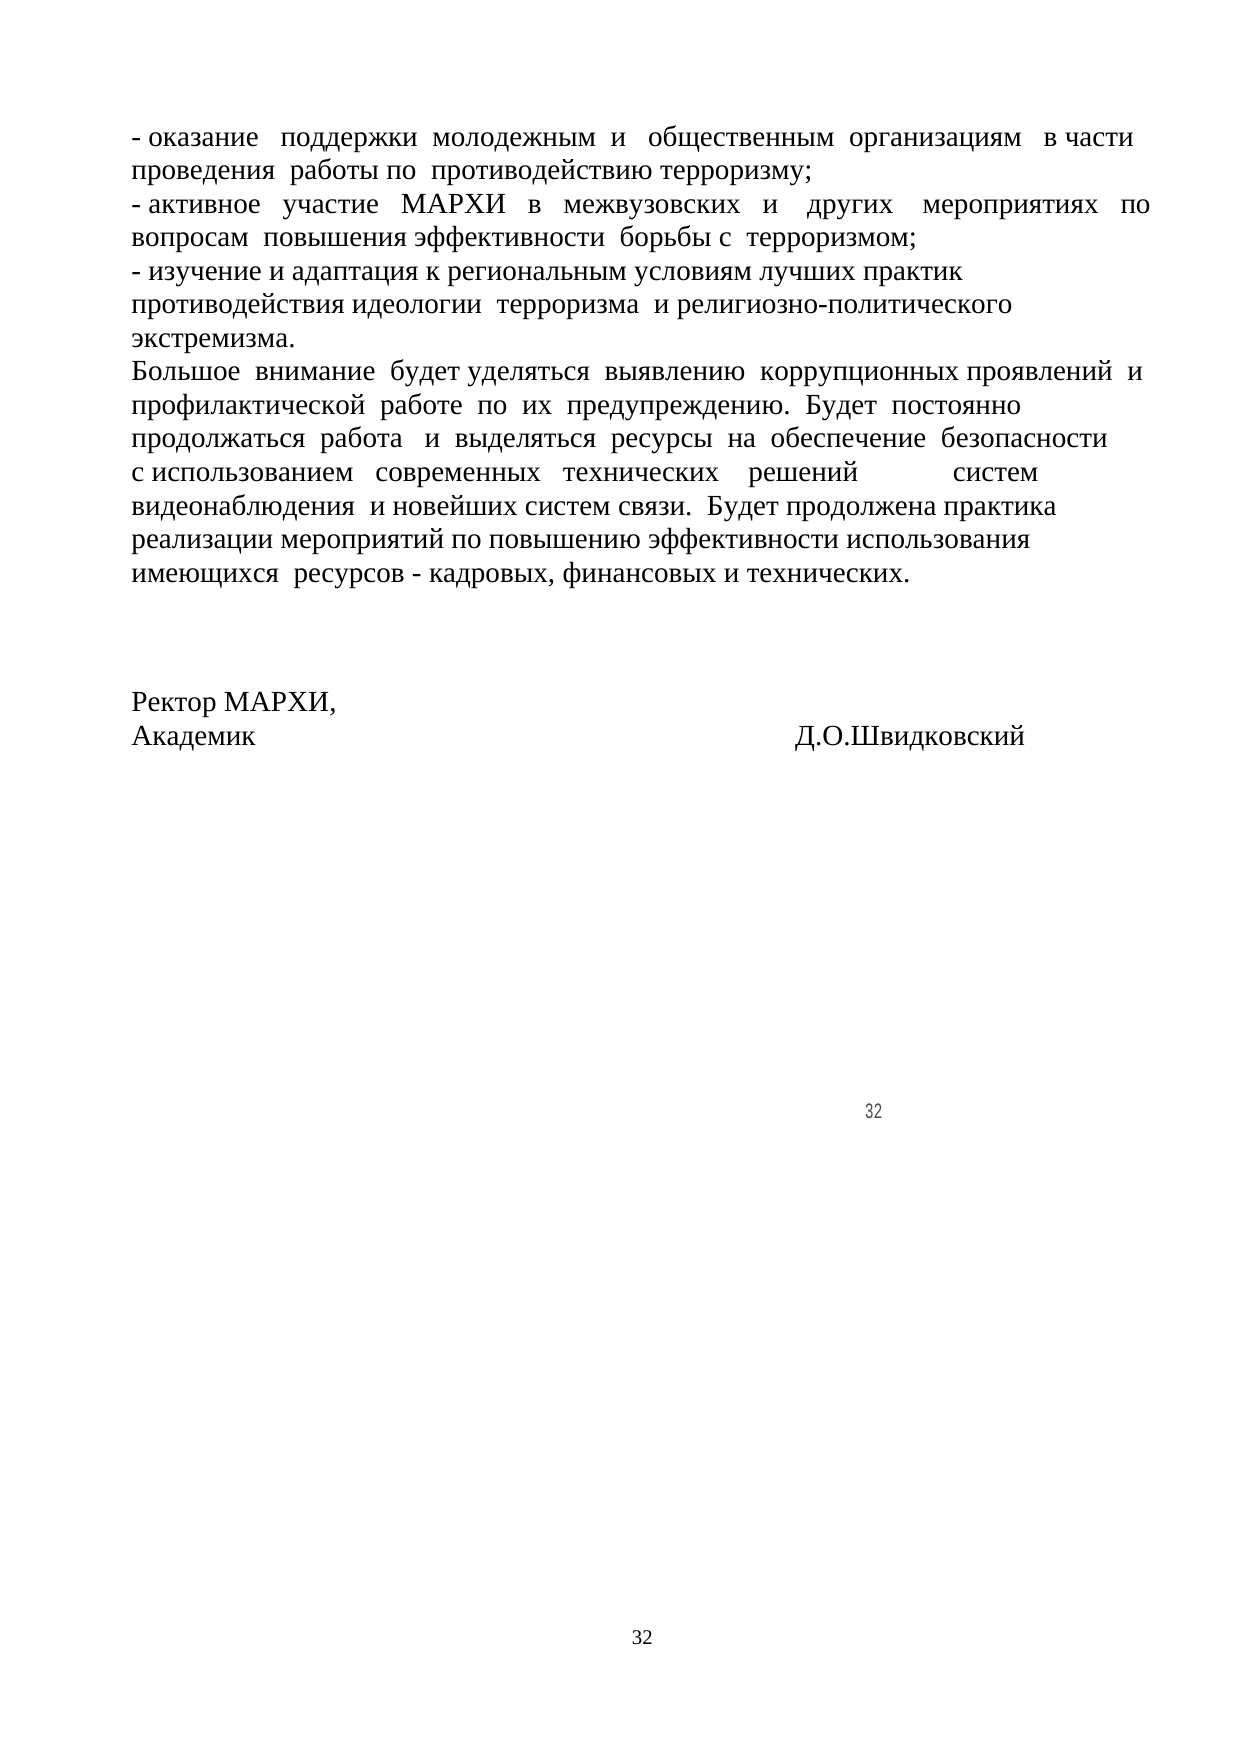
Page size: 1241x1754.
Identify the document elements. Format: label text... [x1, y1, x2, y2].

text - изучение и адаптация к региональным условиям лучших практик противодействия идеологии терроризма и религиозно-политического экстремизма. [131, 253, 1153, 353]
text - оказание поддержки молодежным и общественным организациям в части проведения работы по противодействию терроризму; [131, 119, 1153, 186]
text Академик Д.О.Швидковский [131, 718, 1153, 752]
text профилактической работе по их предупреждению. Будет постоянно продолжаться работа и выделяться ресурсы на обеспечение безопасности [131, 387, 1153, 454]
text с использованием современных технических решений систем видеонаблюдения и новейших систем связи. Будет продолжена практика реализации мероприятий по повышению эффективности использования имеющихся ресурсов - кадровых, финансовых и технических. [131, 454, 1153, 588]
text - активное участие МАРХИ в межвузовских и других мероприятиях по [131, 186, 1153, 219]
text вопросам повышения эффективности борьбы с терроризмом; [131, 219, 1153, 253]
text Большое внимание будет уделяться выявлению коррупционных проявлений и [131, 353, 1153, 387]
text Ректор МАРХИ, [131, 684, 1153, 718]
